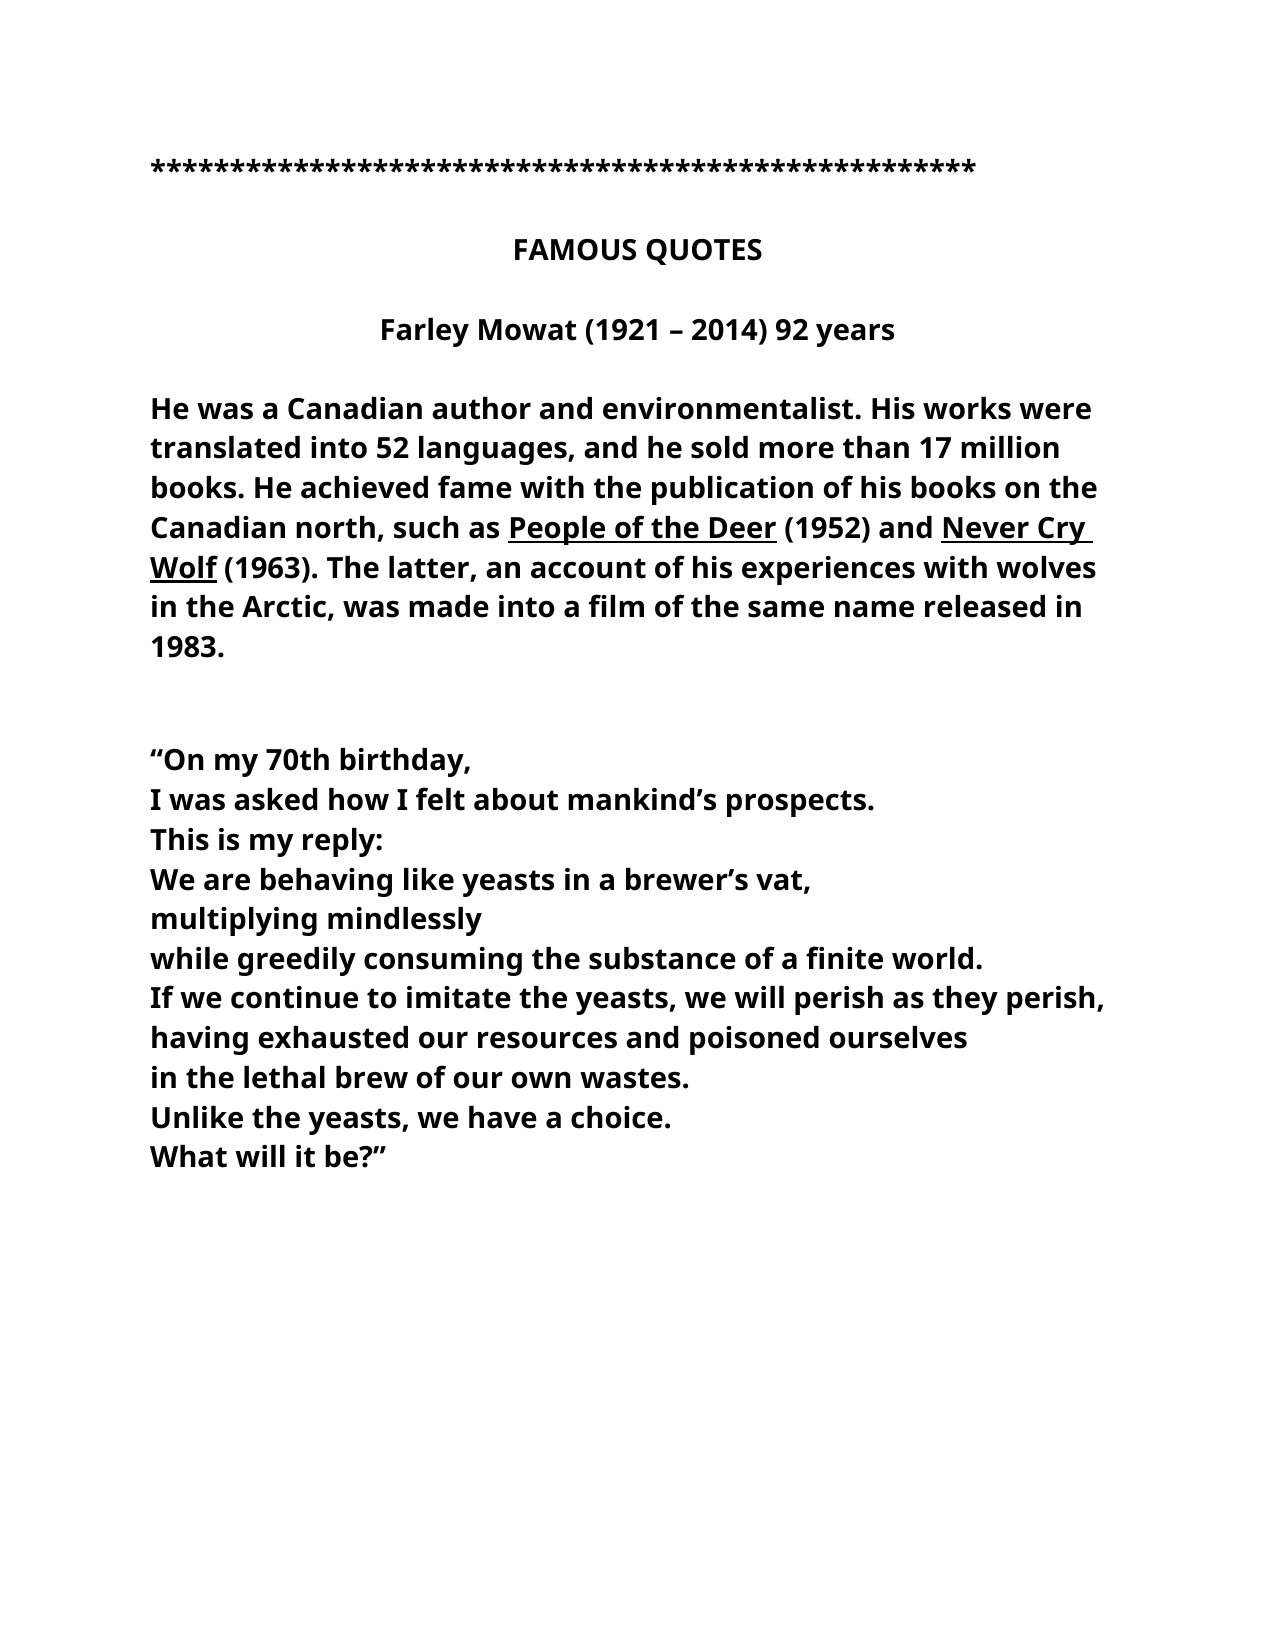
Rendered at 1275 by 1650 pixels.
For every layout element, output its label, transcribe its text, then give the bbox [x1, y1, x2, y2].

text I was asked how I felt about mankind’s prospects. [150, 779, 1125, 819]
text FAMOUS QUOTES [150, 229, 1125, 269]
text while greedily consuming the substance of a finite world. [150, 938, 1125, 978]
text **************************************************** [150, 150, 1125, 190]
text in the lethal brew of our own wastes. [150, 1057, 1125, 1097]
text We are behaving like yeasts in a brewer’s vat, [150, 859, 1125, 898]
text having exhausted our resources and poisoned ourselves [150, 1017, 1125, 1057]
text He was a Canadian author and environmentalist. His works were translated into 52 languages, and he sold more than 17 million books. He achieved fame with the publication of his books on the Canadian north, such as People of the Deer (1952) and Never Cry Wolf (1963). The latter, an account of his experiences with wolves in the Arctic, was made into a film of the same name released in 1983. [150, 388, 1125, 666]
text If we continue to imitate the yeasts, we will perish as they perish, [150, 978, 1125, 1017]
text This is my reply: [150, 819, 1125, 859]
text What will it be?” [150, 1137, 1125, 1176]
text “On my 70th birthday, [150, 740, 1125, 779]
text Farley Mowat (1921 – 2014) 92 years [150, 309, 1125, 348]
text multiplying mindlessly [150, 898, 1125, 938]
text Unlike the yeasts, we have a choice. [150, 1097, 1125, 1137]
